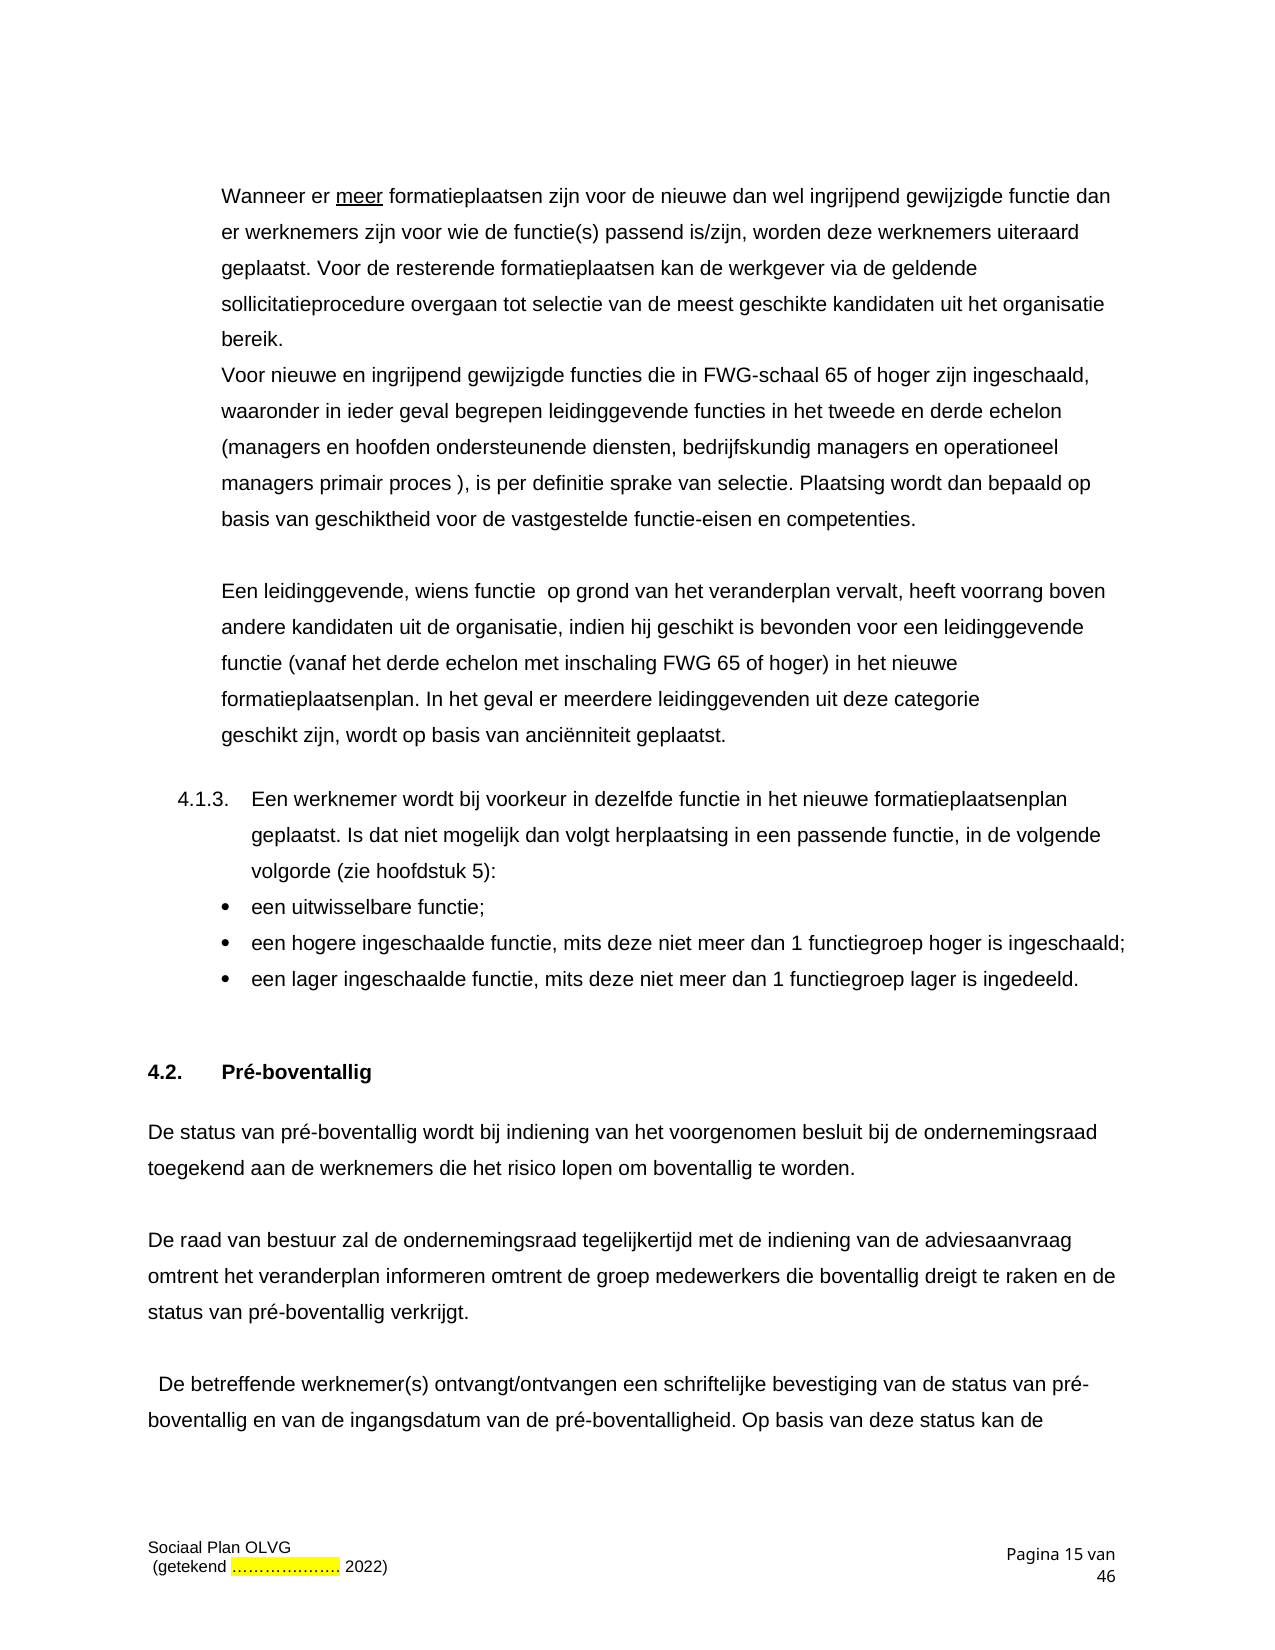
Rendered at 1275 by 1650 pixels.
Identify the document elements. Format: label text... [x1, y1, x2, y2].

text geschikt zijn, wordt op basis van anciënniteit geplaatst. [221, 723, 1127, 747]
list een lager ingeschaalde functie, mits deze niet meer dan 1 functiegroep lager is ingedeeld. [222, 967, 1127, 991]
text 4.1.3. Een werknemer wordt bij voorkeur in dezelfde functie in het nieuwe formatieplaatsenplan geplaatst. Is dat niet mogelijk dan volgt herplaatsing in een passende functie, in de volgende volgorde (zie hoofdstuk 5): [177, 787, 1127, 883]
text Voor nieuwe en ingrijpend gewijzigde functies die in FWG-schaal 65 of hoger zijn ingeschaald, waaronder in ieder geval begrepen leidinggevende functies in het tweede en derde echelon (managers en hoofden ondersteunende diensten, bedrijfskundig managers en operationeel managers primair proces ), is per definitie sprake van selectie. Plaatsing wordt dan bepaald op basis van geschiktheid voor de vastgestelde functie-eisen en competenties. [221, 363, 1127, 531]
text De status van pré-boventallig wordt bij indiening van het voorgenomen besluit bij de ondernemingsraad toegekend aan de werknemers die het risico lopen om boventallig te worden. [148, 1120, 1127, 1180]
text De raad van bestuur zal de ondernemingsraad tegelijkertijd met de indiening van de adviesaanvraag omtrent het veranderplan informeren omtrent de groep medewerkers die boventallig dreigt te raken en de status van pré-boventallig verkrijgt. [148, 1228, 1127, 1323]
text Wanneer er meer formatieplaatsen zijn voor de nieuwe dan wel ingrijpend gewijzigde functie dan er werknemers zijn voor wie de functie(s) passend is/zijn, worden deze werknemers uiteraard geplaatst. Voor de resterende formatieplaatsen kan de werkgever via de geldende sollicitatieprocedure overgaan tot selectie van de meest geschikte kandidaten uit het organisatie bereik. [221, 183, 1127, 351]
list een uitwisselbare functie; [222, 895, 1127, 919]
text Een leidinggevende, wiens functie op grond van het veranderplan vervalt, heeft voorrang boven andere kandidaten uit de organisatie, indien hij geschikt is bevonden voor een leidinggevende functie (vanaf het derde echelon met inschaling FWG 65 of hoger) in het nieuwe formatieplaatsenplan. In het geval er meerdere leidinggevenden uit deze categorie [221, 579, 1127, 711]
list een hogere ingeschaalde functie, mits deze niet meer dan 1 functiegroep hoger is ingeschaald; [222, 931, 1127, 955]
subtitle 4.2. Pré-boventallig [148, 1060, 1127, 1084]
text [148, 1371, 1127, 1431]
